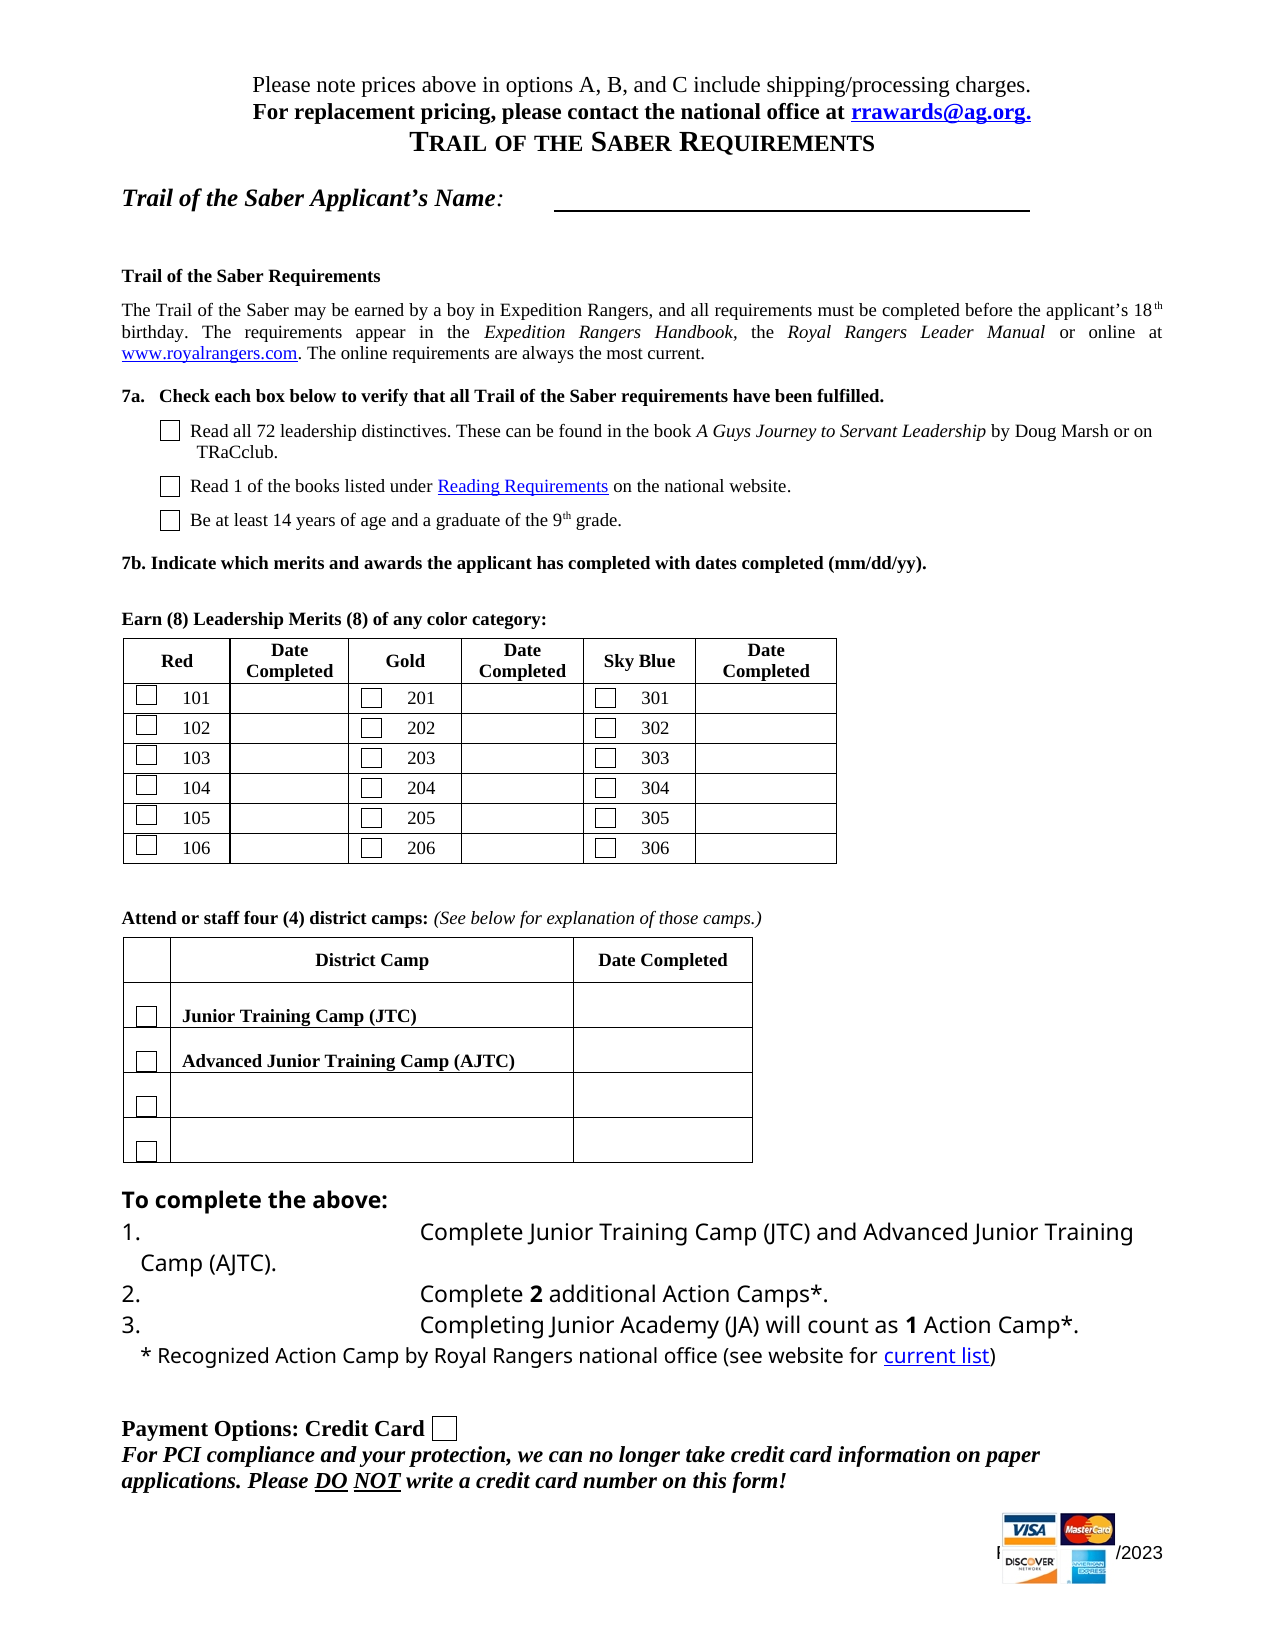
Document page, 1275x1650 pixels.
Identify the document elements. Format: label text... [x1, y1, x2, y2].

table_cell 104 [171, 774, 229, 803]
table_cell [124, 714, 171, 743]
table_cell 102 [171, 714, 229, 743]
table_cell [574, 1118, 752, 1162]
table_header Date Completed [696, 639, 836, 683]
table_cell [462, 684, 583, 713]
table_cell [349, 774, 396, 803]
table_cell [696, 834, 836, 863]
table_cell [124, 1118, 170, 1162]
table_cell 206 [396, 834, 461, 863]
table_cell [124, 983, 170, 1027]
table_header District Camp [171, 938, 573, 982]
table_cell 302 [630, 714, 695, 743]
table_cell [574, 983, 752, 1027]
table_cell [696, 804, 836, 833]
table_cell 304 [630, 774, 695, 803]
text For replacement pricing, please contact the national office at rrawards@ag.org. [121, 98, 1162, 124]
text Attend or staff four (4) district camps: (See below for explanation of those camps.) [121, 907, 1191, 928]
table_cell [171, 1073, 573, 1117]
table_cell 204 [396, 774, 461, 803]
text 7a. Check each box below to verify that all Trail of the Saber requirements have been fulfilled. [121, 385, 1162, 407]
table_cell 201 [396, 684, 461, 713]
table_cell [696, 684, 836, 713]
list Completing Junior Academy (JA) will count as 1 Action Camp*. [121, 1309, 1162, 1341]
table_cell [349, 684, 396, 713]
subtitle Earn (8) Leadership Merits (8) of any color category: [121, 608, 1200, 629]
table_header [124, 938, 170, 982]
list * Recognized Action Camp by Royal Rangers national office (see website for current list) [140, 1341, 1162, 1369]
text Please note prices above in options A, B, and C include shipping/processing charges. [121, 71, 1162, 98]
table_cell [171, 1118, 573, 1162]
table_cell [462, 834, 583, 863]
table_cell 103 [171, 744, 229, 773]
table_cell [584, 804, 630, 833]
table_cell [124, 744, 171, 773]
text Read all 72 leadership distinctives. These can be found in the book A Guys Journey to Servant Leadership by Doug Marsh or on TRaCclub. [159, 419, 1162, 463]
table_header Date Completed [231, 639, 348, 683]
table_cell [124, 1073, 170, 1117]
table_cell [462, 804, 583, 833]
table_cell [231, 684, 348, 713]
picture [999, 1511, 1115, 1583]
table_cell [124, 834, 171, 863]
table_cell [584, 744, 630, 773]
table_cell [584, 834, 630, 863]
table_cell [574, 1073, 752, 1117]
text For PCI compliance and your protection, we can no longer take credit card information on paper applications. Please DO NOT write a credit card number on this form! [121, 1441, 1162, 1494]
text 7b. Indicate which merits and awards the applicant has completed with dates completed (mm/dd/yy). [121, 552, 1162, 574]
text Trail of the Saber Requirements [121, 124, 1162, 158]
list Complete 2 additional Action Camps*. [121, 1278, 1181, 1309]
list Complete Junior Training Camp (JTC) and Advanced Junior Training Camp (AJTC). [121, 1216, 1162, 1278]
text Trail of the Saber Applicant’s Name: [121, 183, 1162, 211]
table_cell [584, 684, 630, 713]
table_cell 205 [396, 804, 461, 833]
table_cell 203 [396, 744, 461, 773]
table_cell 305 [630, 804, 695, 833]
table_cell [462, 774, 583, 803]
table_header Date Completed [462, 639, 583, 683]
table_cell [584, 714, 630, 743]
table_cell [124, 774, 171, 803]
table_cell [231, 744, 348, 773]
table_cell [349, 744, 396, 773]
table_cell [124, 684, 171, 713]
table_cell 105 [171, 804, 229, 833]
text Be at least 14 years of age and a graduate of the 9th grade. [159, 509, 1162, 531]
table_cell [696, 744, 836, 773]
table_cell [696, 714, 836, 743]
table_cell Advanced Junior Training Camp (AJTC) [171, 1028, 573, 1072]
table_cell 101 [171, 684, 229, 713]
text Read 1 of the books listed under Reading Requirements on the national website. [159, 475, 1162, 497]
table_cell 306 [630, 834, 695, 863]
table_cell [462, 744, 583, 773]
table_header Red [124, 639, 229, 683]
text To complete the above: [121, 1184, 1162, 1216]
table_cell Junior Training Camp (JTC) [171, 983, 573, 1027]
table_cell [231, 714, 348, 743]
table_cell 202 [396, 714, 461, 743]
text The Trail of the Saber may be earned by a boy in Expedition Rangers, and all requirements must be completed before the applicant’s 18th birthday. The requirements appear in the Expedition Rangers Handbook, the Royal Rangers Leader Manual or online at www.royalrangers.com. The online requirements are always the most current. [121, 299, 1162, 364]
table_cell [584, 774, 630, 803]
table_cell [349, 804, 396, 833]
table_header Date Completed [574, 938, 752, 982]
table_cell [574, 1028, 752, 1072]
table_header Sky Blue [584, 639, 695, 683]
table_cell 106 [171, 834, 229, 863]
subtitle Trail of the Saber Requirements [121, 265, 1162, 287]
table_cell [231, 774, 348, 803]
table_header Gold [349, 639, 461, 683]
table_cell [124, 1028, 170, 1072]
table_cell 301 [630, 684, 695, 713]
table_cell [696, 774, 836, 803]
table_cell [349, 834, 396, 863]
table_cell [231, 804, 348, 833]
table_cell [349, 714, 396, 743]
table_cell [124, 804, 171, 833]
table_cell [462, 714, 583, 743]
text Payment Options: Credit Card [121, 1415, 1162, 1441]
table_cell [231, 834, 348, 863]
table_cell 303 [630, 744, 695, 773]
